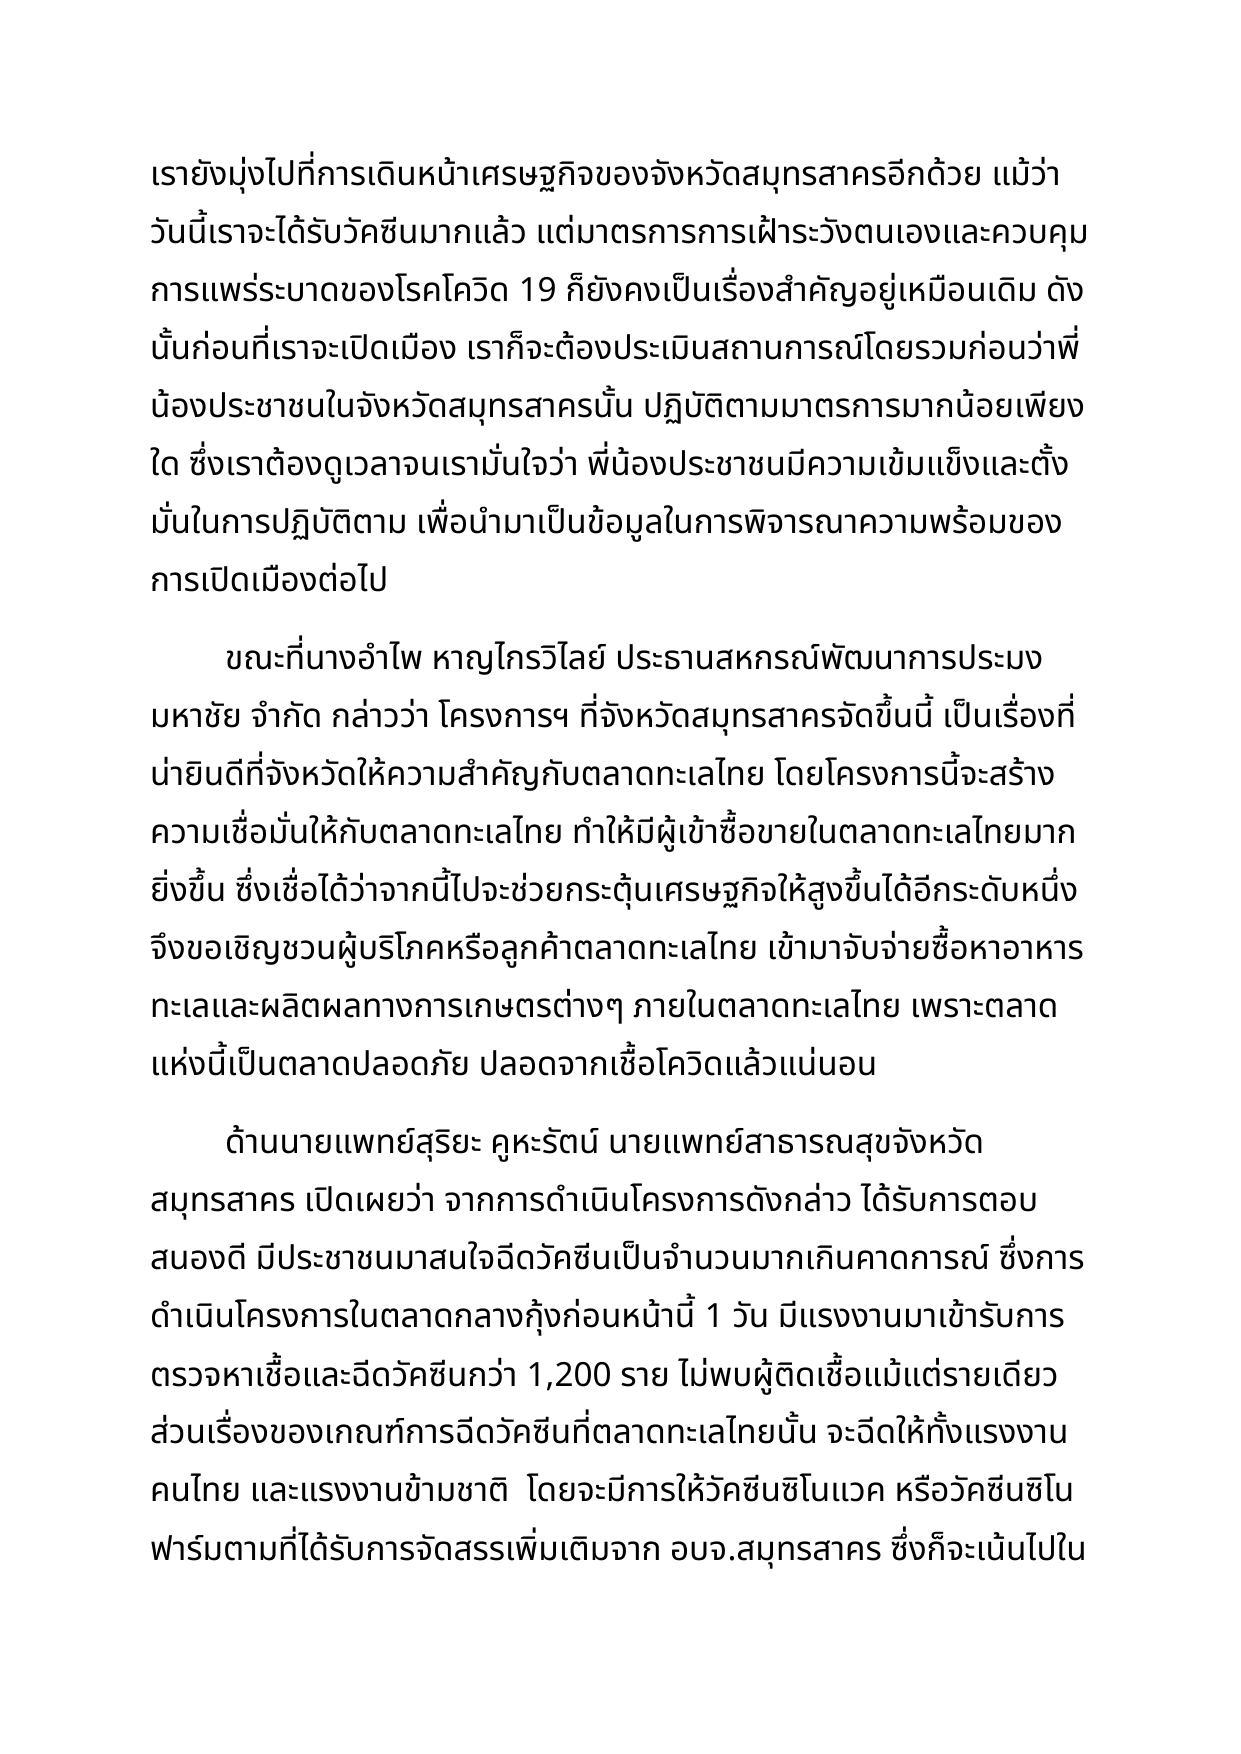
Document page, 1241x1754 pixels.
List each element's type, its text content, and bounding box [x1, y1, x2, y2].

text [150, 1118, 1090, 1575]
text ขณะที่นางอำไพ หาญไกรวิไลย์ ประธานสหกรณ์พัฒนาการประมงมหาชัย จำกัด กล่าวว่า โครงการฯ ที่จังหวัดสมุทรสาครจัดขึ้นนี้ เป็นเรื่องที่น่ายินดีที่จังหวัดให้ความสำคัญกับตลาดทะเลไทย โดยโครงการนี้จะสร้างความเชื่อมั่นให้กับตลาดทะเลไทย ทำให้มีผู้เข้าซื้อขายในตลาดทะเลไทยมากยิ่งขึ้น ซึ่งเชื่อได้ว่าจากนี้ไปจะช่วยกระตุ้นเศรษฐกิจให้สูงขึ้นได้อีกระดับหนึ่ง จึงขอเชิญชวนผู้บริโภคหรือลูกค้าตลาดทะเลไทย เข้ามาจับจ่ายซื้อหาอาหารทะเลและผลิตผลทางการเกษตรต่างๆ ภายในตลาดทะเลไทย เพราะตลาดแห่งนี้เป็นตลาดปลอดภัย ปลอดจากเชื้อโควิดแล้วแน่นอน [150, 634, 1090, 1090]
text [150, 150, 1090, 606]
